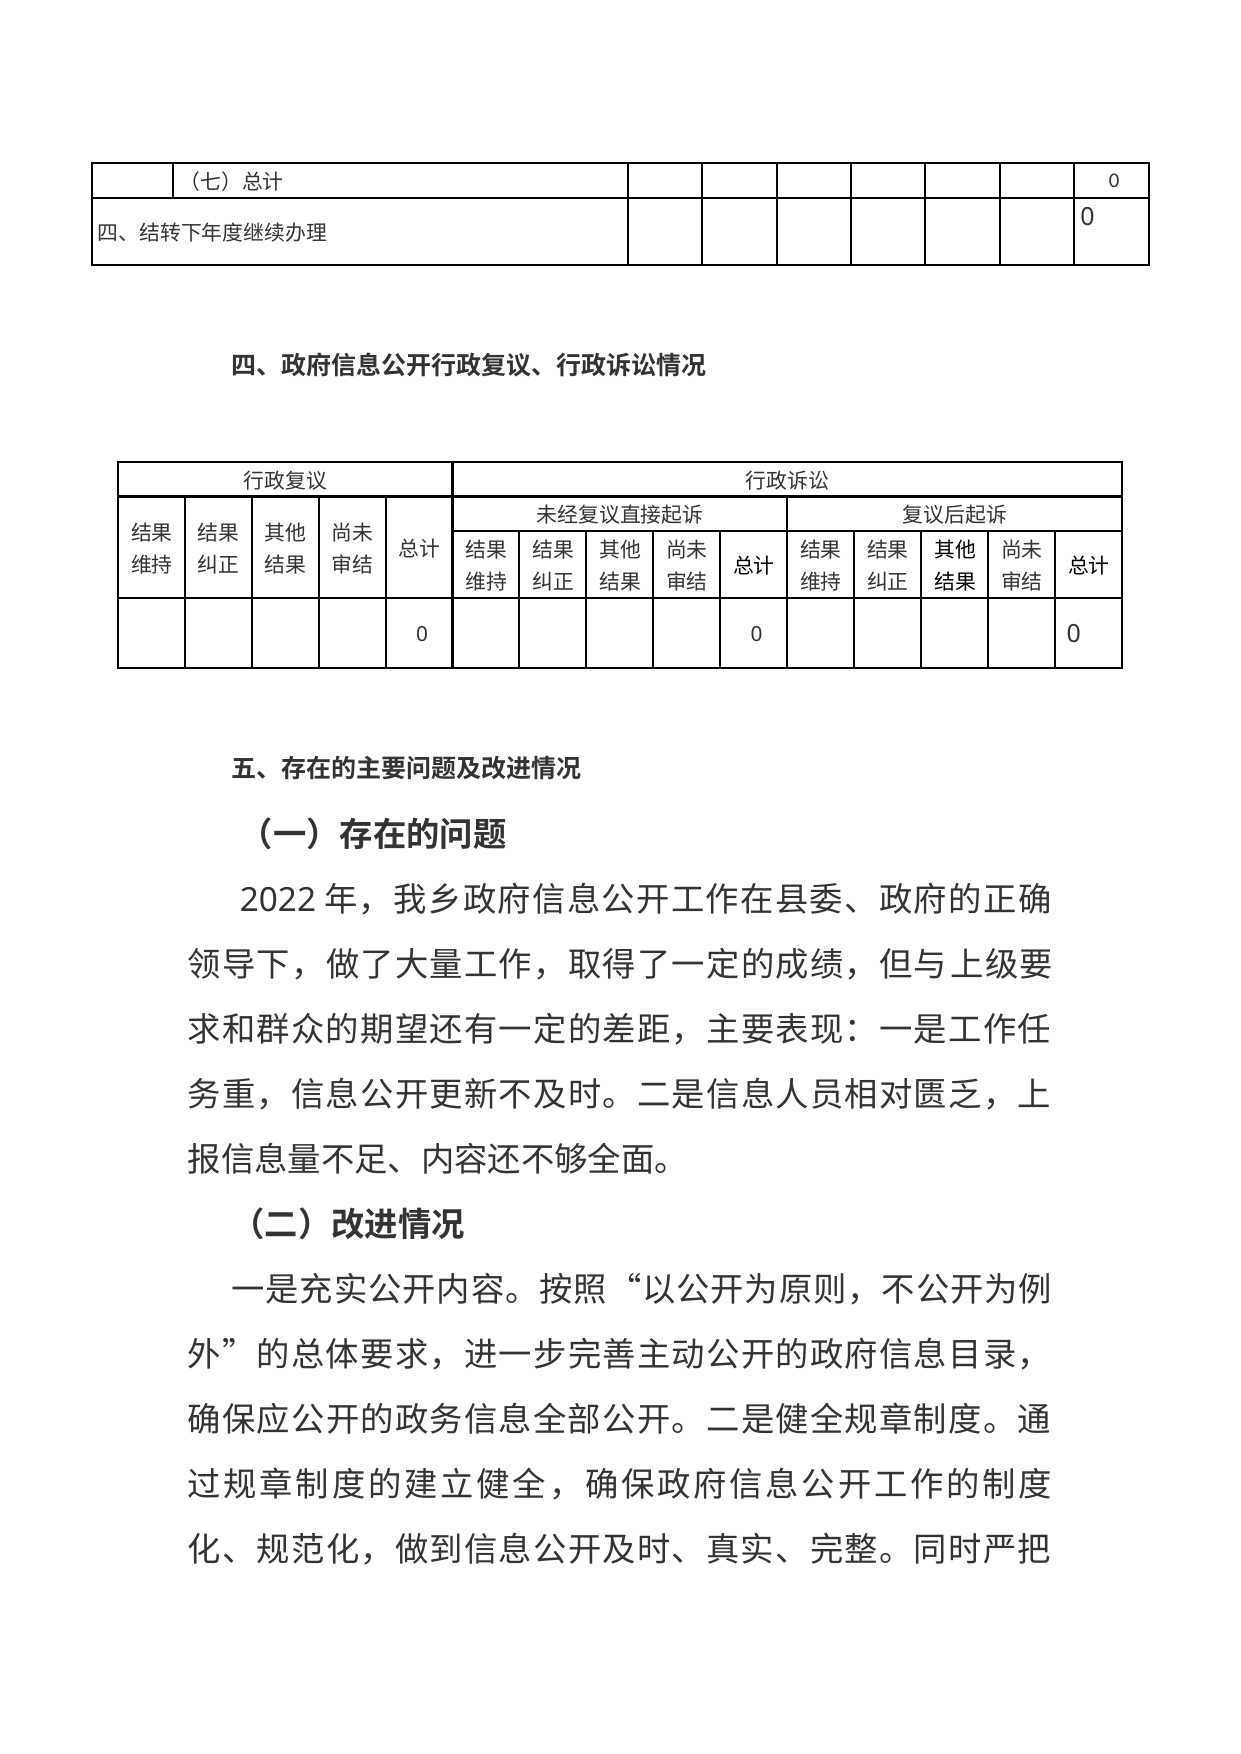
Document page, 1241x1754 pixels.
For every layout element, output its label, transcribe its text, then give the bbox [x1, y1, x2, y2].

table_cell [703, 199, 776, 264]
table_cell [855, 599, 920, 667]
table_cell [186, 599, 251, 667]
table_cell [1001, 164, 1006, 197]
table_cell [845, 164, 850, 197]
table_cell 0 [1056, 599, 1121, 667]
table_cell [778, 164, 783, 197]
table_cell [778, 199, 850, 264]
table_cell 四、结转下年度继续办理 [93, 199, 627, 264]
table_cell [253, 599, 318, 667]
table_cell 总计 [721, 532, 786, 597]
table_cell 结果维持 [119, 498, 184, 597]
table_cell [520, 599, 585, 667]
text （一）存在的问题 [187, 799, 1053, 864]
table_cell [852, 164, 857, 197]
table_cell 0 [721, 599, 786, 667]
text 四、政府信息公开行政复议、行政诉讼情况 [187, 331, 1053, 396]
table_cell [320, 599, 385, 667]
table_cell [696, 164, 701, 197]
table_cell [629, 199, 701, 264]
table_cell [654, 599, 719, 667]
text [187, 1254, 1053, 1579]
table_cell [994, 164, 999, 197]
table_cell [989, 599, 1054, 667]
table_cell [1001, 199, 1073, 264]
table_cell [919, 164, 924, 197]
table_cell [1068, 164, 1073, 197]
table_cell 总计 [1056, 532, 1121, 597]
table_cell 其他 结果 [253, 498, 318, 597]
table_cell 总计 [387, 498, 451, 597]
table_cell [852, 199, 924, 264]
table_cell [587, 599, 652, 667]
table_cell [629, 164, 634, 197]
table_cell [926, 199, 999, 264]
text 五、存在的主要问题及改进情况 [187, 734, 1053, 799]
table_cell [703, 164, 708, 197]
table_cell [771, 164, 776, 197]
table_cell 0 [387, 599, 451, 667]
text 2022年，我乡政府信息公开工作在县委、政府的正确领导下，做了大量工作，取得了一定的成绩，但与上级要求和群众的期望还有一定的差距，主要表现：一是工作任务重，信息公开更新不及时。二是信息人员相对匮乏，上报信息量不足、内容还不够全面。 [187, 864, 1053, 1189]
table_cell [454, 599, 518, 667]
table_cell [788, 599, 853, 667]
table_cell 结果 纠正 [186, 498, 251, 597]
table_cell [119, 599, 184, 667]
table_cell [926, 164, 931, 197]
text （二）改进情况 [187, 1189, 1053, 1254]
table_cell [922, 599, 987, 667]
table_cell 尚未 审结 [320, 498, 385, 597]
